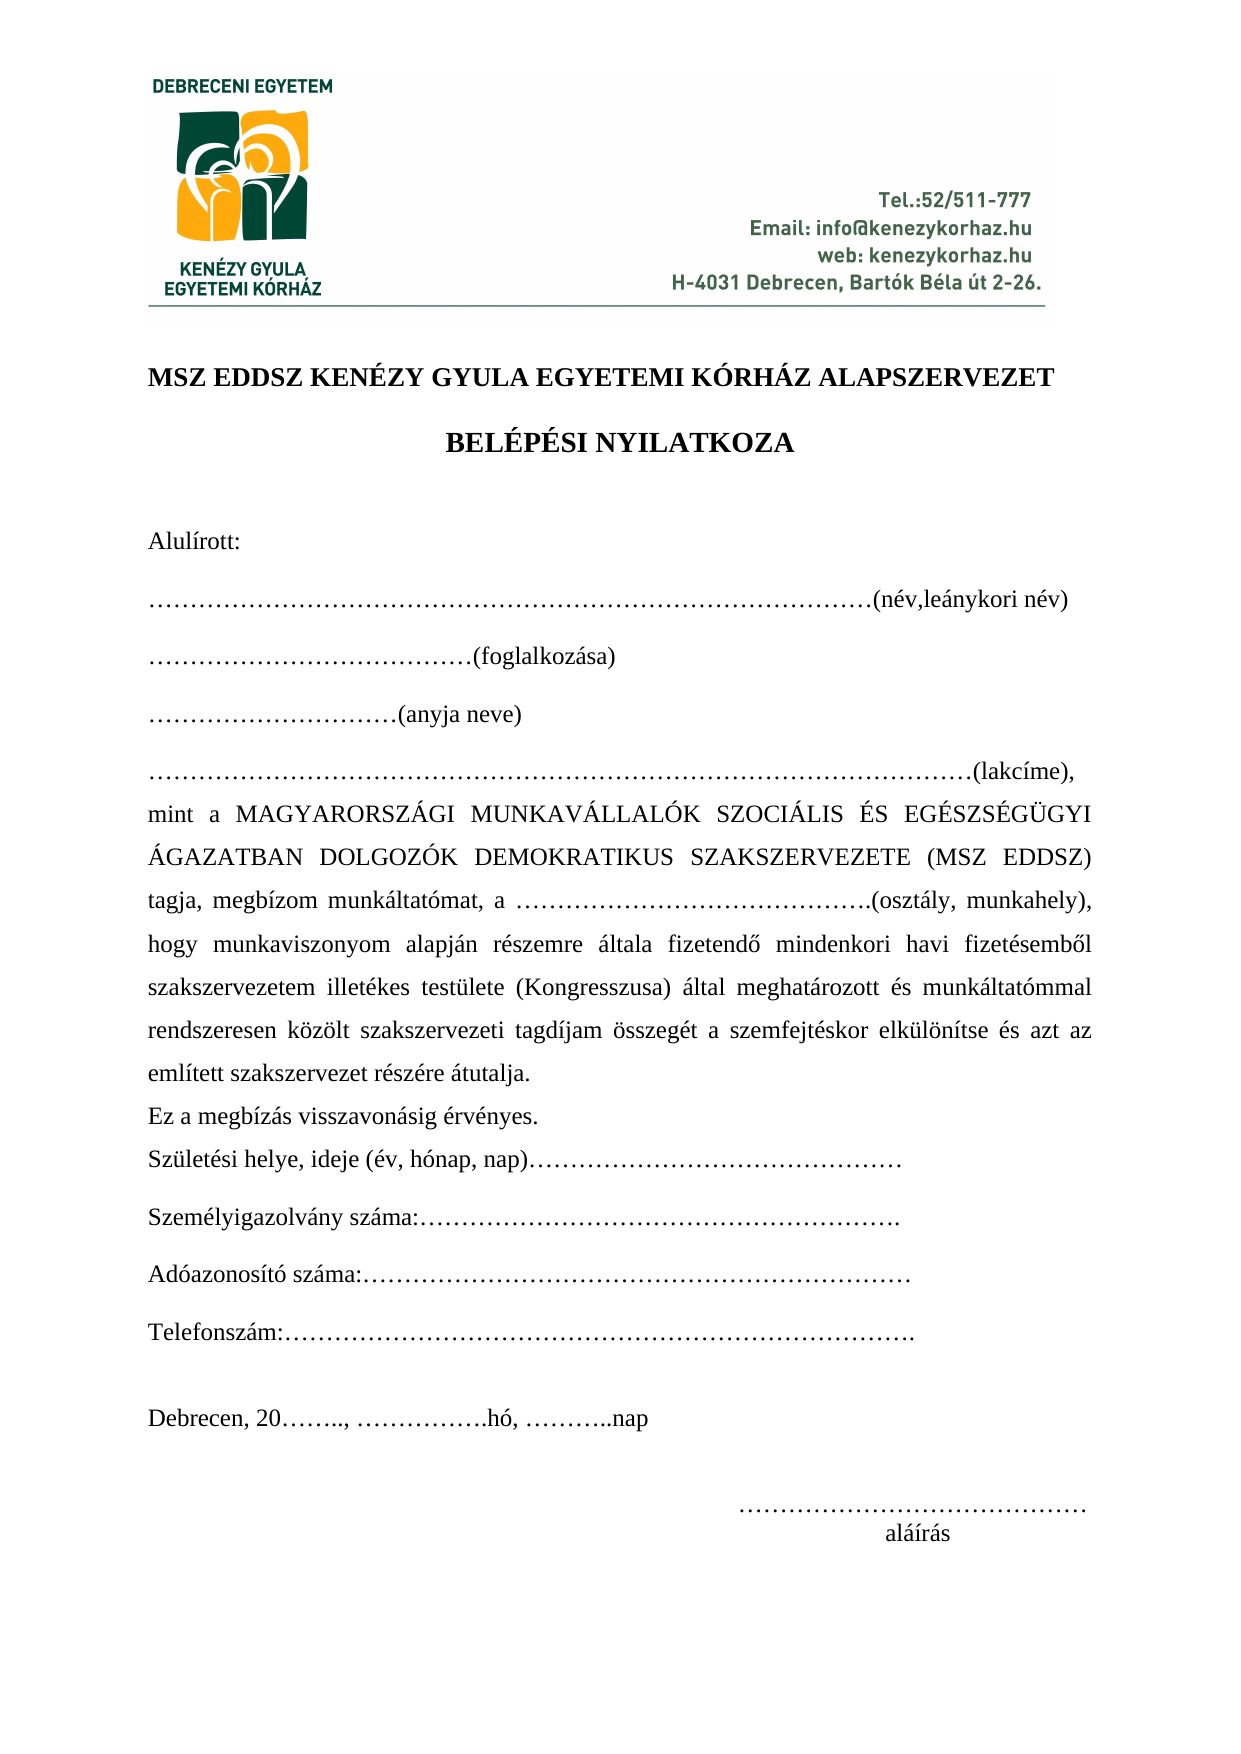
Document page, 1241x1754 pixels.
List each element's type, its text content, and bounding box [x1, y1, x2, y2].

text …………………………………… [148, 1489, 1093, 1518]
text …………………………(anyja neve) [148, 699, 1093, 727]
text …………………………………(foglalkozása) [148, 641, 1093, 670]
picture [147, 73, 1057, 328]
text aláírás [148, 1518, 1093, 1547]
text MSZ EDDSZ KENÉZY GYULA EGYETEMI KÓRHÁZ ALAPSZERVEZET [148, 361, 1093, 392]
text Telefonszám:…………………………………………………………………. [148, 1317, 1093, 1346]
text Alulírott: [148, 526, 1093, 555]
text ……………………………………………………………………………(név,leánykori név) [148, 584, 1093, 612]
text Adóazonosító száma:………………………………………………………… [148, 1259, 1093, 1288]
text Ez a megbízás visszavonásig érvényes. [148, 1101, 1093, 1130]
text Debrecen, 20…….., …………….hó, ………..nap [148, 1403, 1093, 1432]
text ………………………………………………………………………………………(lakcíme), mint a MAGYARORSZÁGI MUNKAVÁLLALÓK SZOCIÁLIS ÉS EGÉSZSÉGÜGYI ÁGAZATBAN DOLGOZÓK DEMOKRATIKUS SZAKSZERVEZETE (MSZ EDDSZ) tagja, megbízom munkáltatómat, a …………………………………….(osztály, munkahely), hogy munkaviszonyom alapján részemre általa fizetendő mindenkori havi fizetésemből szakszervezetem illetékes testülete (Kongresszusa) által meghatározott és munkáltatómmal rendszeresen közölt szakszervezeti tagdíjam összegét a szemfejtéskor elkülönítse és azt az említett szakszervezet részére átutalja. [148, 756, 1093, 1087]
text Születési helye, ideje (év, hónap, nap)……………………………………… [148, 1144, 1093, 1173]
text Személyigazolvány száma:…………………………………………………. [148, 1202, 1093, 1231]
text BELÉPÉSI NYILATKOZA [148, 426, 1093, 459]
